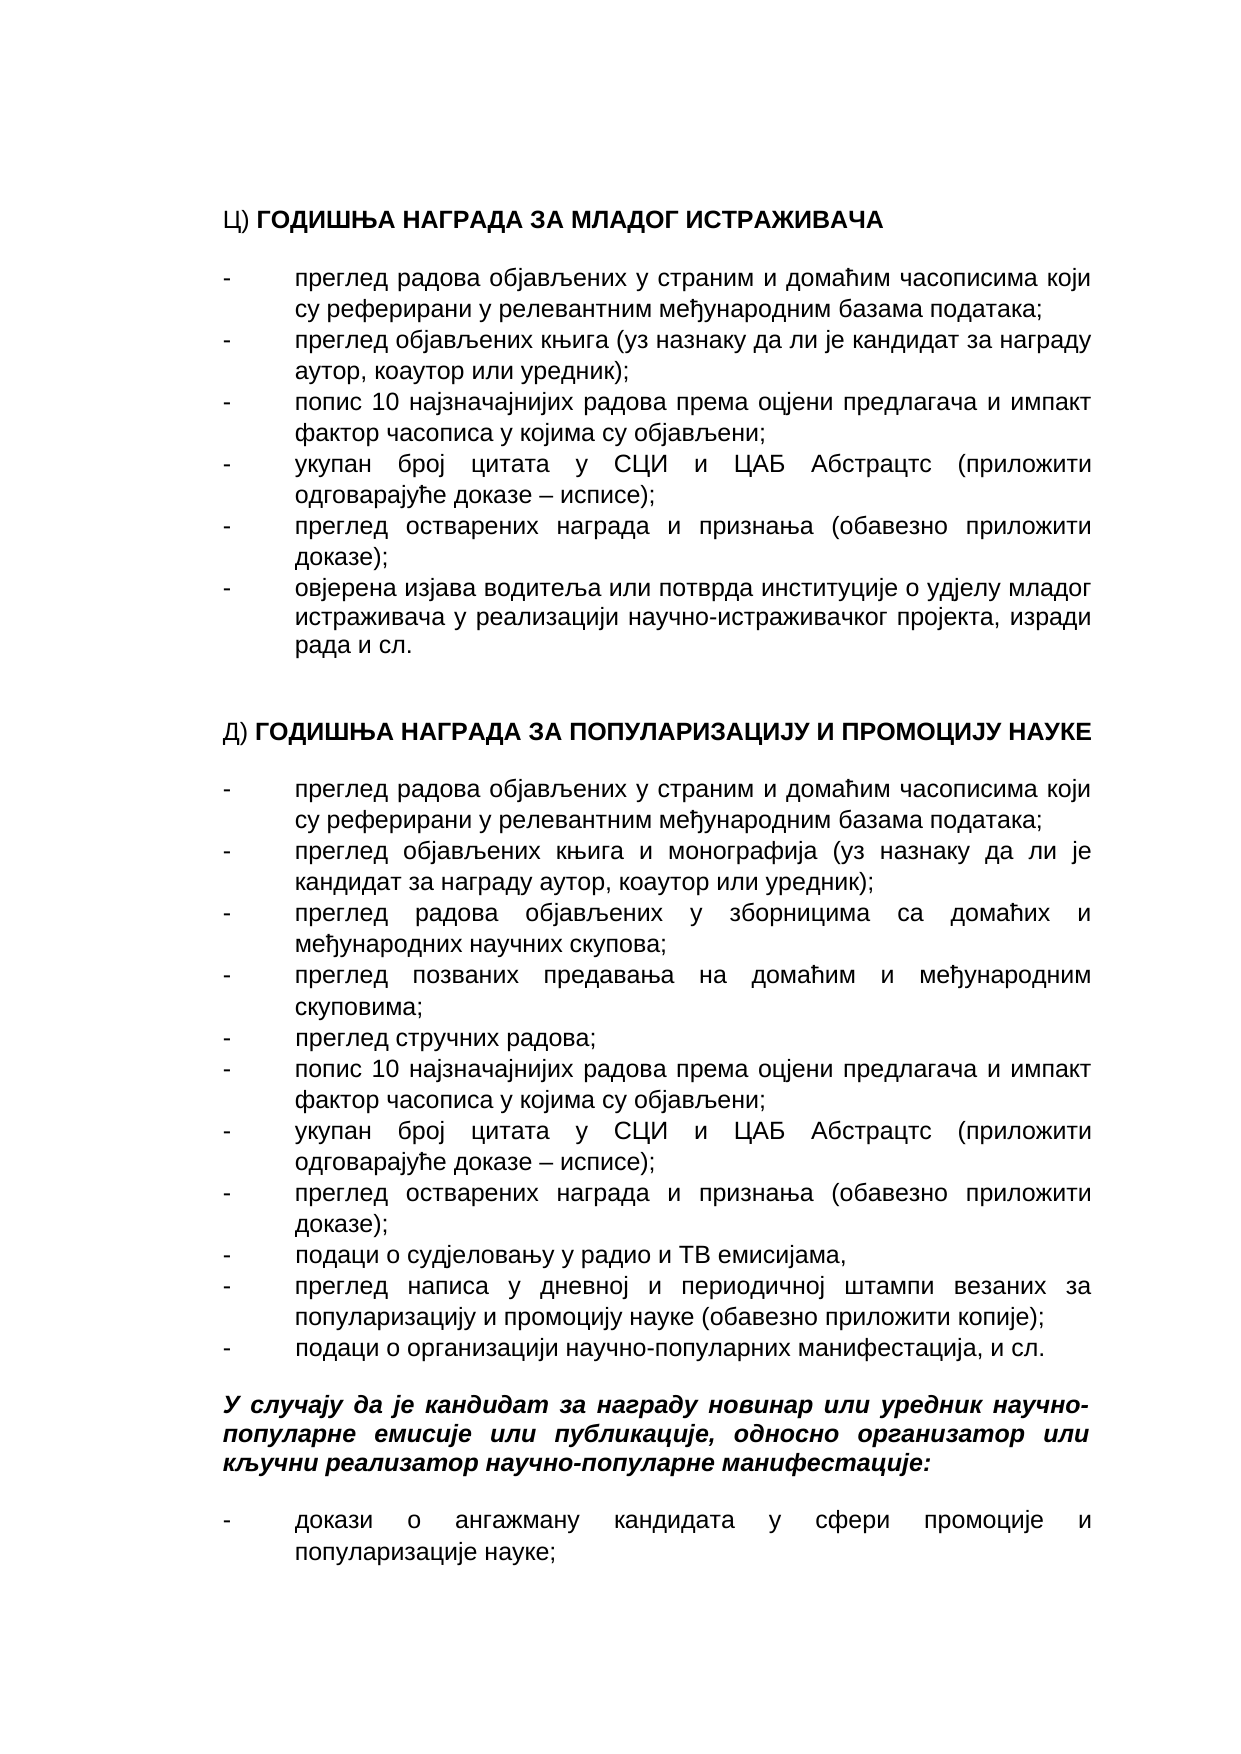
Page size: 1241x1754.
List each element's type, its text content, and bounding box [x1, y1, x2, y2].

list - попис 10 најзначајнијих радова према оцјени предлагача и импакт фактор часописа у којима су објављени; [223, 387, 1093, 447]
list - преглед остварених награда и признања (обавезно приложити доказе); [223, 511, 1093, 571]
list - преглед објављених књига (уз назнаку да ли је кандидат за награду аутор, коаутор или уредник); [223, 325, 1093, 384]
list - преглед позваних предавања на домаћим и међународним скуповима; [223, 961, 1093, 1020]
list Ц) ГОДИШЊА НАГРАДА ЗА МЛАДОГ ИСТРАЖИВАЧА [223, 205, 1093, 234]
list - преглед радова објављених у страним и домаћим часописима који су реферирани у релевантним међународним базама података; [223, 263, 1093, 322]
list - попис 10 најзначајнијих радова према оцјени предлагача и импакт фактор часописа у којима су објављени; [223, 1054, 1093, 1113]
list - подаци о организацији научно-популарних манифестација, и сл. [223, 1333, 1093, 1362]
list - докази о ангажману кандидата у сфери промоције и популаризације науке; [223, 1506, 1093, 1565]
list - преглед остварених награда и признања (обавезно приложити доказе); [223, 1178, 1093, 1238]
list - укупан број цитата у СЦИ и ЦАБ Абстрацтс (приложити одговарајуће доказе – исписе); [223, 449, 1093, 509]
list У случају да је кандидат за награду новинар или уредник научно-популарне емисије или публикације, односно организатор или кључни реализатор научно-популарне манифестације: [223, 1391, 1093, 1477]
list Д) ГОДИШЊА НАГРАДА ЗА ПОПУЛАРИЗАЦИЈУ И ПРОМОЦИЈУ НАУКЕ [223, 717, 1093, 746]
list - преглед објављених књига и монографија (уз назнаку да ли је кандидат за награду аутор, коаутор или уредник); [223, 836, 1093, 896]
list - преглед стручних радова; [223, 1023, 1093, 1051]
list - овјерена изјава водитеља или потврда институције о удјелу младог истраживача у реализацији научно-истраживачког пројекта, изради рада и сл. [223, 573, 1093, 659]
list - преглед радова објављених у зборницима са домаћих и међународних научних скупова; [223, 898, 1093, 958]
list - укупан број цитата у СЦИ и ЦАБ Абстрацтс (приложити одговарајуће доказе – исписе); [223, 1116, 1093, 1176]
list - преглед радова објављених у страним и домаћим часописима који су реферирани у релевантним међународним базама података; [223, 774, 1093, 834]
list - подаци о судјеловању у радио и ТВ емисијама, [223, 1240, 1093, 1269]
list - преглед написа у дневној и периодичној штампи везаних за популаризацију и промоцију науке (обавезно приложити копије); [223, 1271, 1093, 1331]
